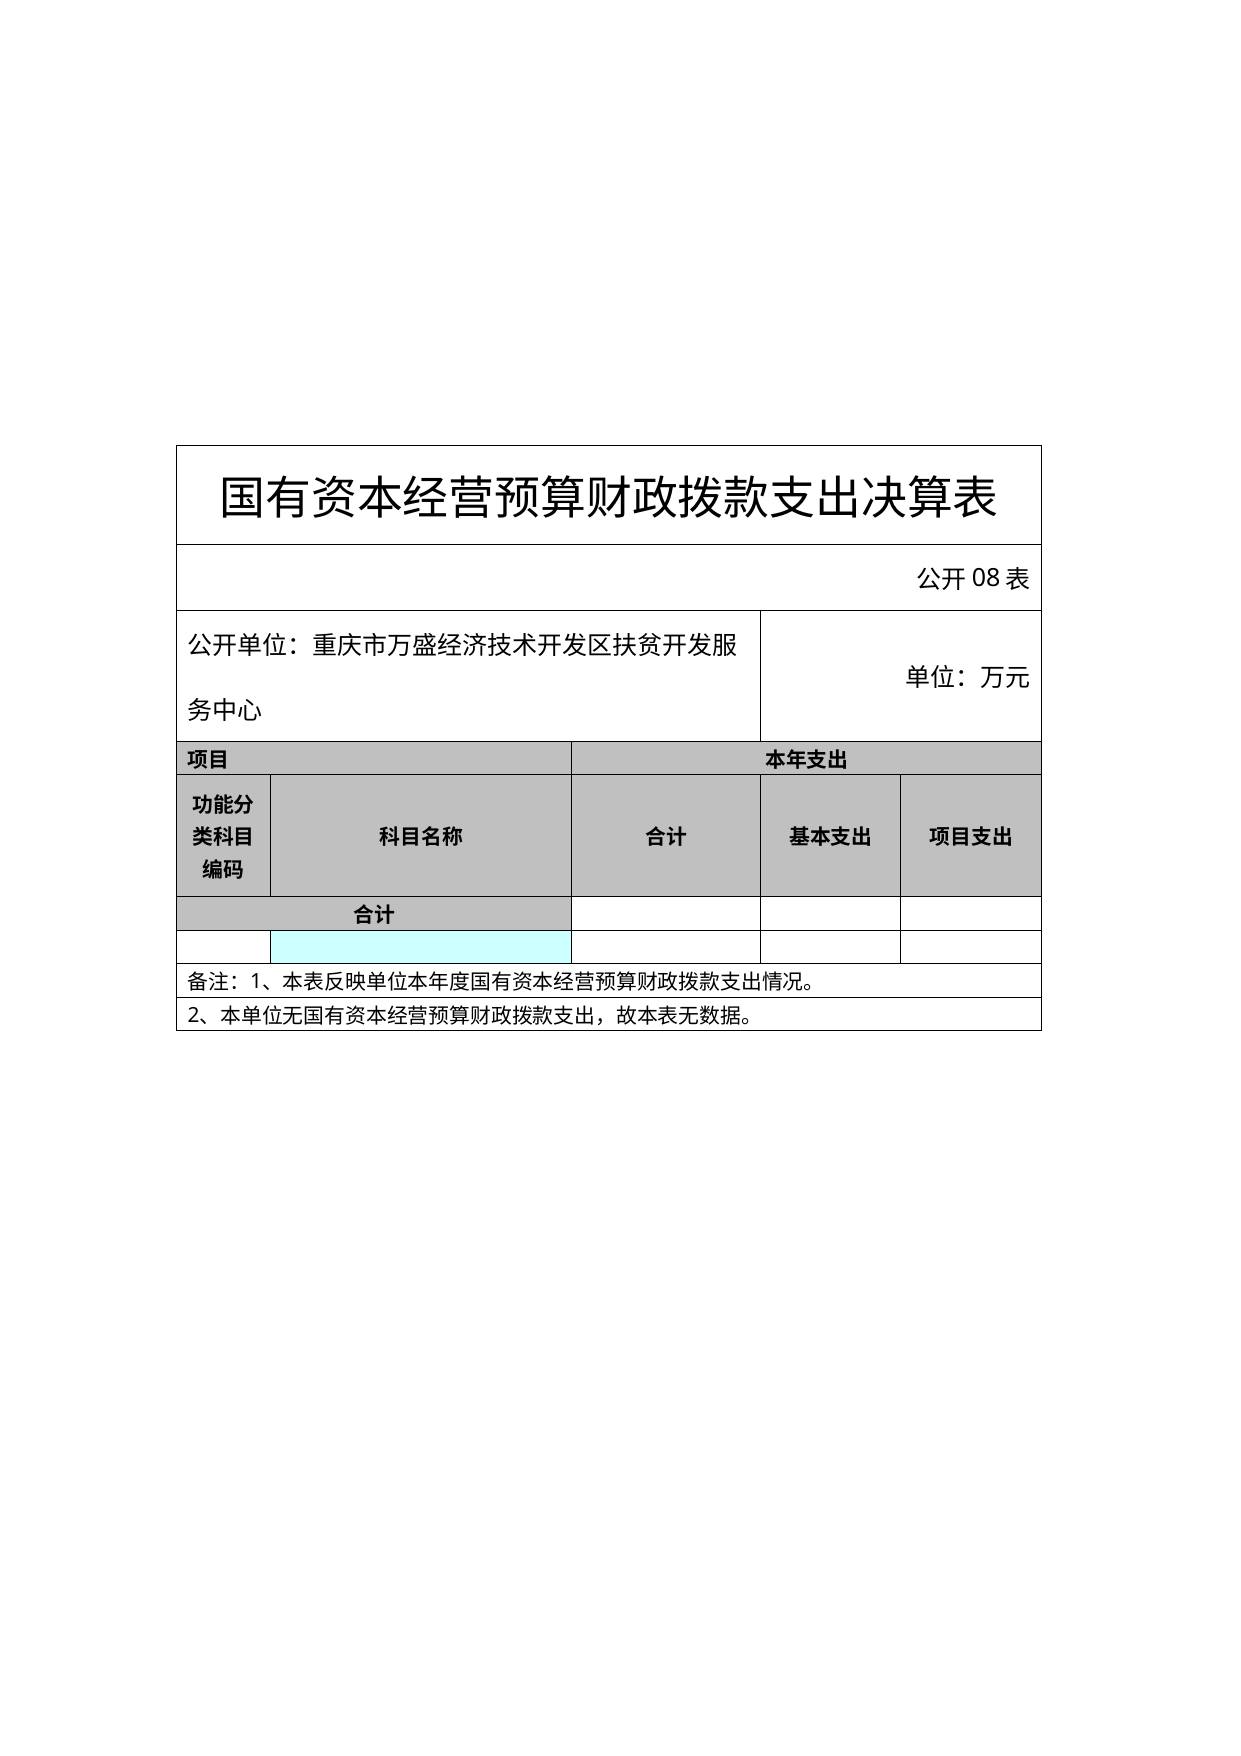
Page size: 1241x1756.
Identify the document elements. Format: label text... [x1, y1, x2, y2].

table_cell 公开08表 [177, 545, 1041, 610]
table_cell 单位：万元 [761, 611, 1041, 741]
table_cell 项目 [177, 742, 571, 774]
table_cell [761, 931, 900, 963]
table_cell 科目名称 [271, 775, 571, 896]
table_cell 项目支出 [901, 775, 1041, 896]
table_cell [572, 931, 760, 963]
table_cell [572, 897, 760, 930]
table_cell 本年支出 [572, 742, 1041, 774]
table_cell 基本支出 [761, 775, 900, 896]
table_cell [901, 897, 1041, 930]
table_cell [761, 897, 900, 930]
table_cell [177, 931, 270, 963]
table_cell 2、本单位无国有资本经营预算财政拨款支出，故本表无数据。 [177, 998, 1041, 1030]
table_cell 合计 [177, 897, 571, 930]
table_cell [901, 931, 1041, 963]
table_header 国有资本经营预算财政拨款支出决算表 [177, 446, 1041, 544]
table_cell [271, 931, 571, 963]
table_cell 功能分类科目编码 [177, 775, 270, 896]
table_cell 备注：1、本表反映单位本年度国有资本经营预算财政拨款支出情况。 [177, 964, 1041, 997]
table_cell 公开单位：重庆市万盛经济技术开发区扶贫开发服务中心 [177, 611, 760, 741]
table_cell 合计 [572, 775, 760, 896]
